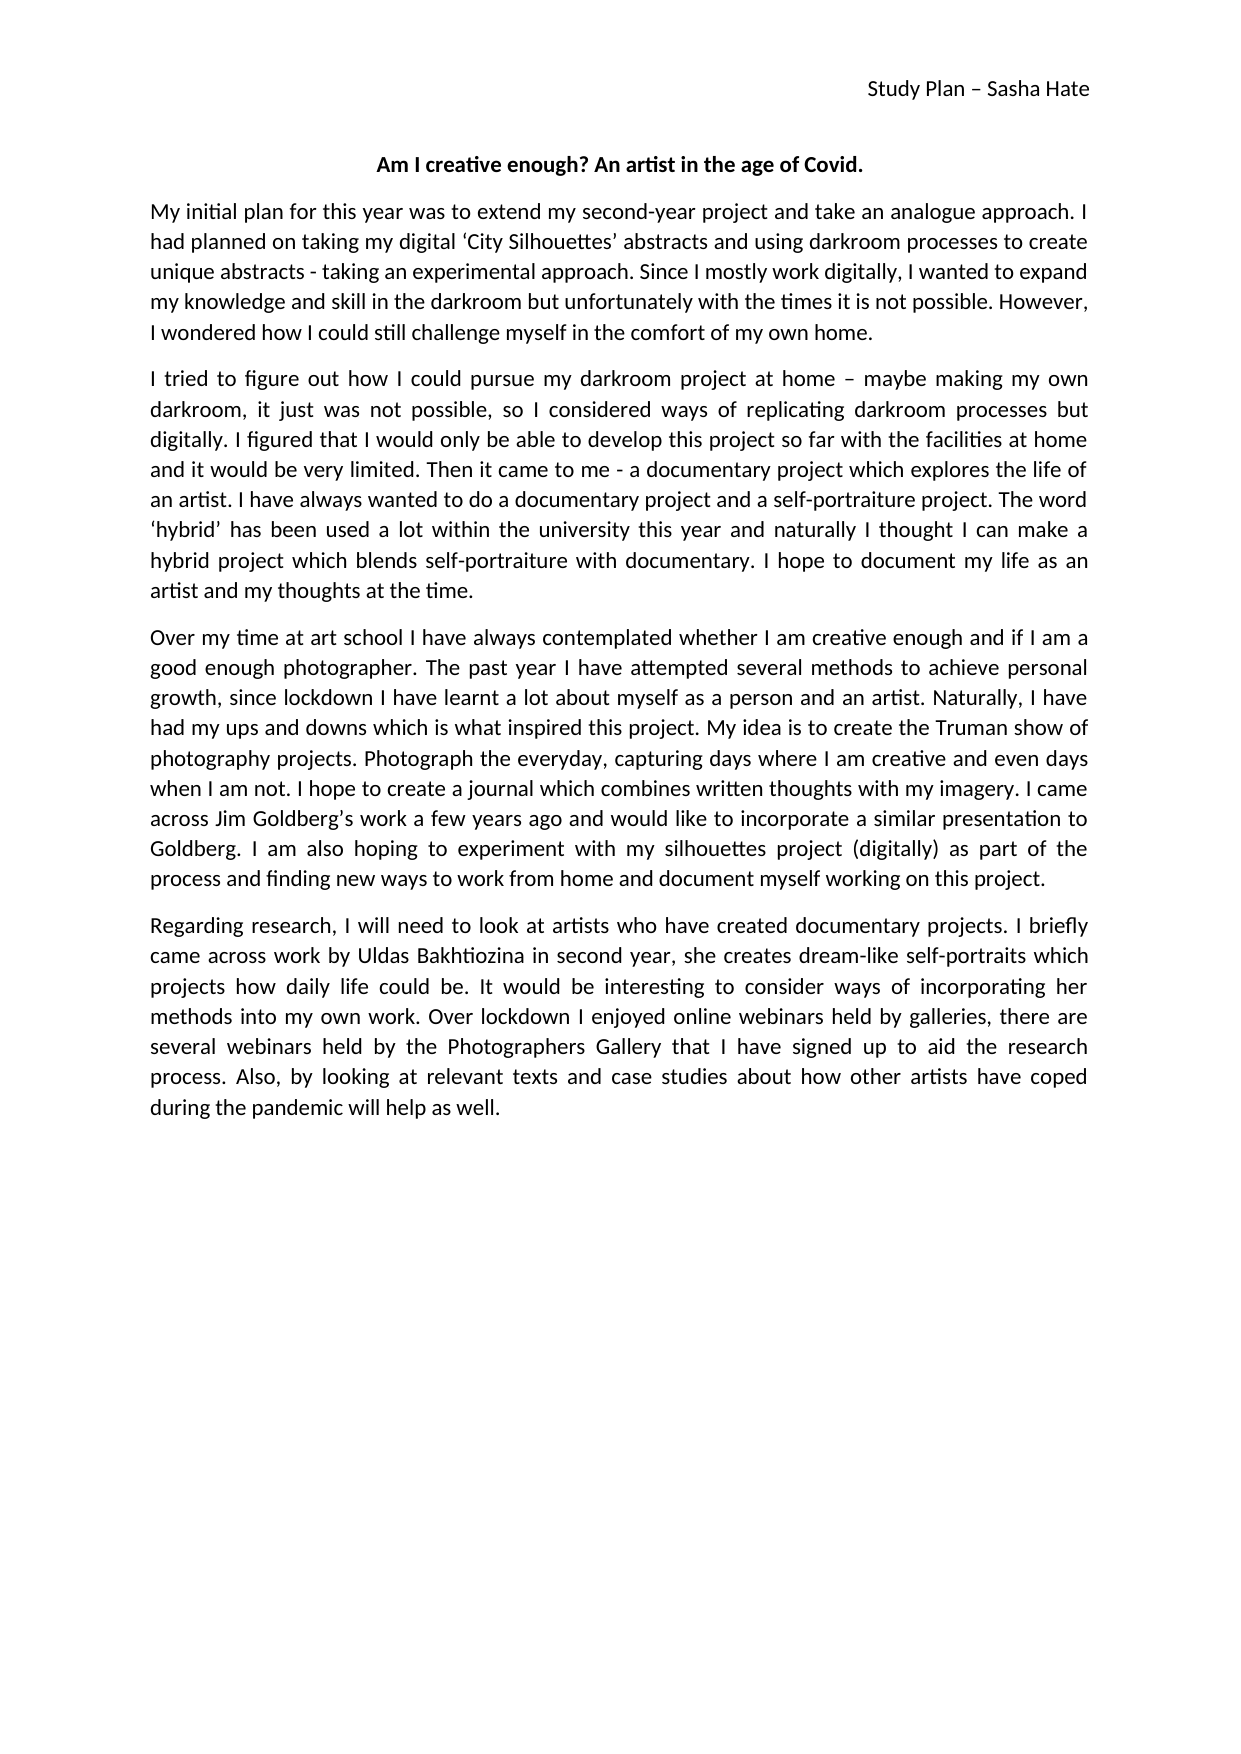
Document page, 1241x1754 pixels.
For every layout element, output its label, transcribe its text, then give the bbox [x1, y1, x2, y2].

text Am I creative enough? An artist in the age of Covid. [150, 150, 1090, 178]
text Over my time at art school I have always contemplated whether I am creative enough and if I am a good enough photographer. The past year I have attempted several methods to achieve personal growth, since lockdown I have learnt a lot about myself as a person and an artist. Naturally, I have had my ups and downs which is what inspired this project. My idea is to create the Truman show of photography projects. Photograph the everyday, capturing days where I am creative and even days when I am not. I hope to create a journal which combines written thoughts with my imagery. I came across Jim Goldberg’s work a few years ago and would like to incorporate a similar presentation to Goldberg. I am also hoping to experiment with my silhouettes project (digitally) as part of the process and finding new ways to work from home and document myself working on this project. [150, 623, 1090, 893]
text Regarding research, I will need to look at artists who have created documentary projects. I briefly came across work by Uldas Bakhtiozina in second year, she creates dream-like self-portraits which projects how daily life could be. It would be interesting to consider ways of incorporating her methods into my own work. Over lockdown I enjoyed online webinars held by galleries, there are several webinars held by the Photographers Gallery that I have signed up to aid the research process. Also, by looking at relevant texts and case studies about how other artists have coped during the pandemic will help as well. [150, 911, 1090, 1121]
text My initial plan for this year was to extend my second-year project and take an analogue approach. I had planned on taking my digital ‘City Silhouettes’ abstracts and using darkroom processes to create unique abstracts - taking an experimental approach. Since I mostly work digitally, I wanted to expand my knowledge and skill in the darkroom but unfortunately with the times it is not possible. However, I wondered how I could still challenge myself in the comfort of my own home. [150, 197, 1090, 346]
text I tried to figure out how I could pursue my darkroom project at home – maybe making my own darkroom, it just was not possible, so I considered ways of replicating darkroom processes but digitally. I figured that I would only be able to develop this project so far with the facilities at home and it would be very limited. Then it came to me - a documentary project which explores the life of an artist. I have always wanted to do a documentary project and a self-portraiture project. The word ‘hybrid’ has been used a lot within the university this year and naturally I thought I can make a hybrid project which blends self-portraiture with documentary. I hope to document my life as an artist and my thoughts at the time. [150, 364, 1090, 604]
